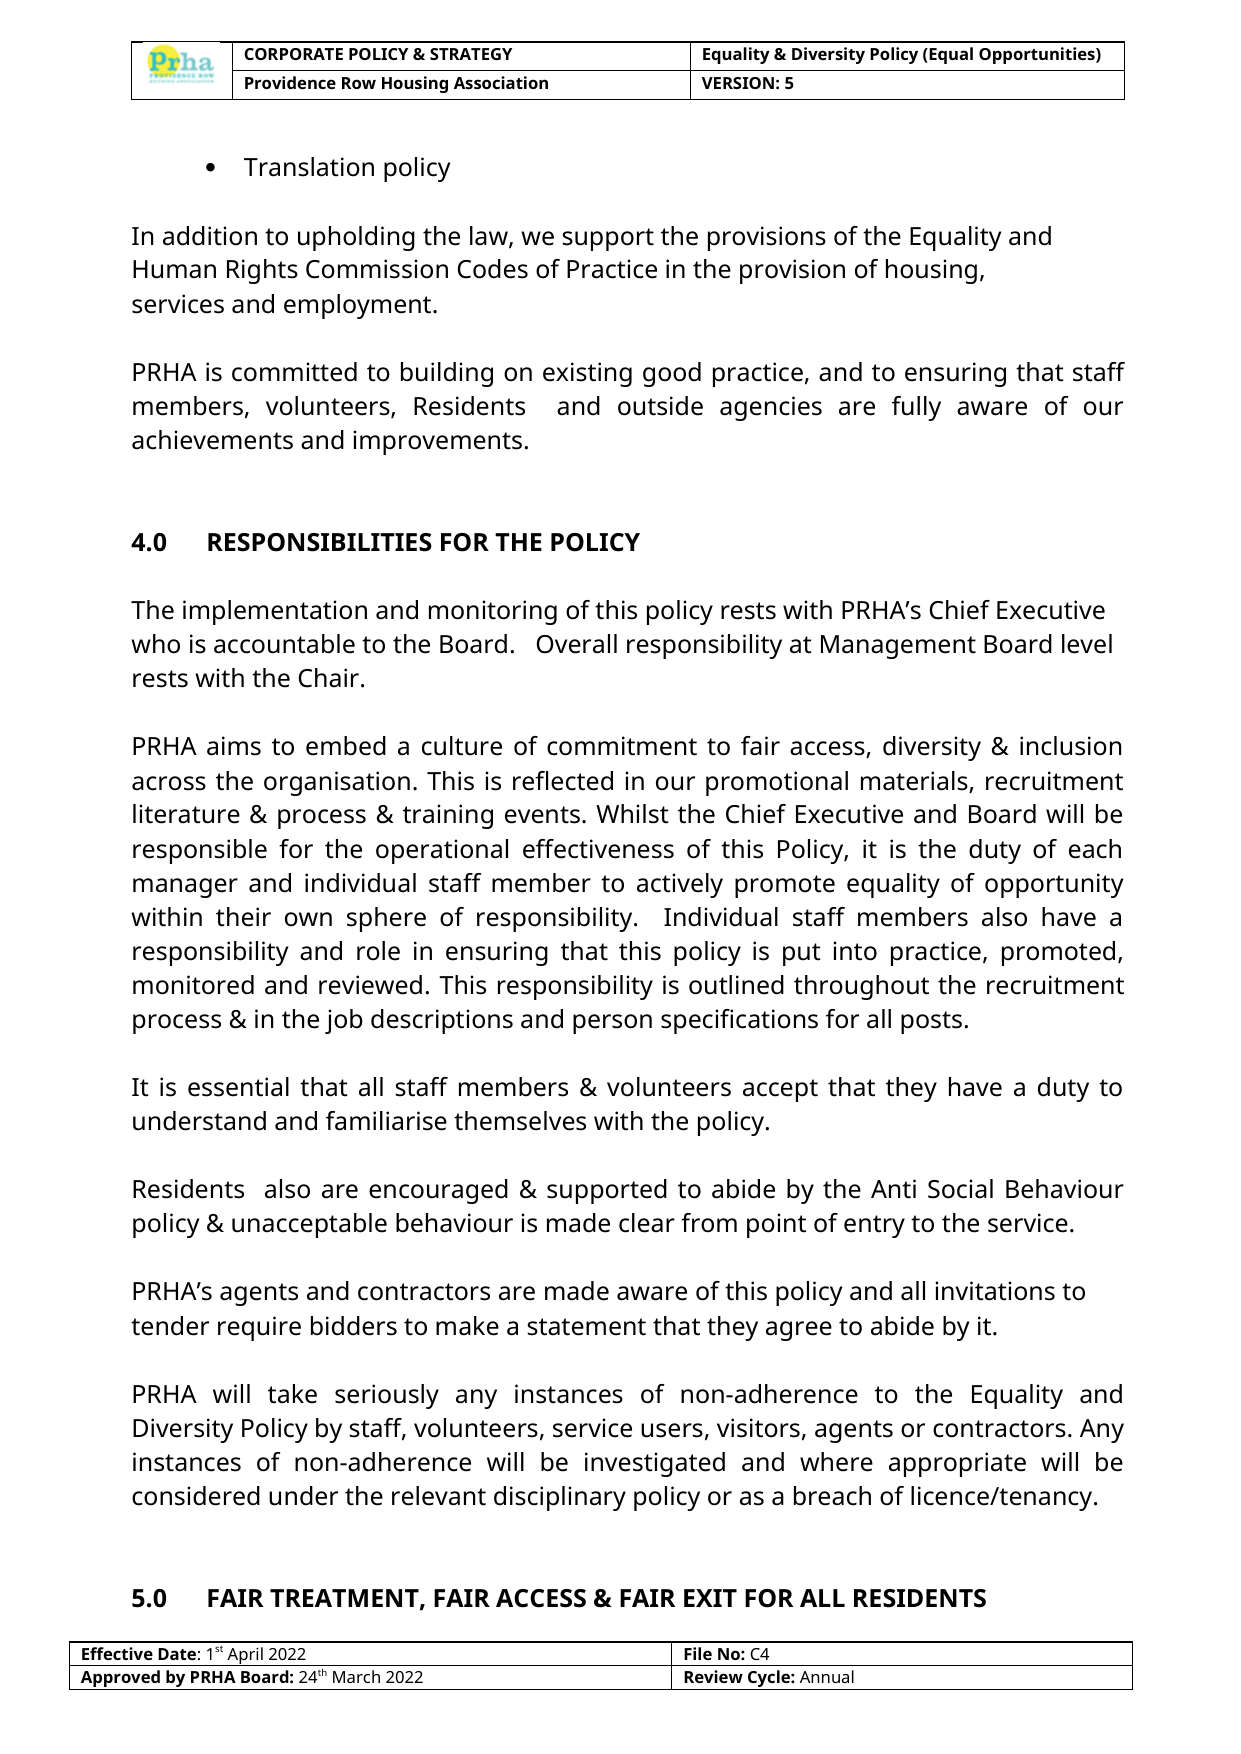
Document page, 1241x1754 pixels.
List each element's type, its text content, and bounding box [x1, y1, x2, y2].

list Translation policy [206, 150, 1125, 184]
text 4.0 RESPONSIBILITIES FOR THE POLICY [131, 525, 1125, 559]
text Residents also are encouraged & supported to abide by the Anti Social Behaviour policy & unacceptable behaviour is made clear from point of entry to the service. [131, 1172, 1125, 1240]
text PRHA aims to embed a culture of commitment to fair access, diversity & inclusion across the organisation. This is reflected in our promotional materials, recruitment literature & process & training events. Whilst the Chief Executive and Board will be responsible for the operational effectiveness of this Policy, it is the duty of each manager and individual staff member to actively promote equality of opportunity within their own sphere of responsibility. Individual staff members also have a responsibility and role in ensuring that this policy is put into practice, promoted, monitored and reviewed. This responsibility is outlined throughout the recruitment process & in the job descriptions and person specifications for all posts. [131, 729, 1125, 1036]
text 5.0 FAIR TREATMENT, FAIR ACCESS & FAIR EXIT FOR ALL RESIDENTS [131, 1581, 1125, 1615]
picture [142, 42, 220, 89]
list The implementation and monitoring of this policy rests with PRHA’s Chief Executive who is accountable to the Board. Overall responsibility at Management Board level rests with the Chair. [131, 593, 1125, 695]
text Human Rights Commission Codes of Practice in the provision of housing, [131, 252, 1125, 286]
text PRHA’s agents and contractors are made aware of this policy and all invitations to tender require bidders to make a statement that they agree to abide by it. [131, 1274, 1125, 1342]
text It is essential that all staff members & volunteers accept that they have a duty to understand and familiarise themselves with the policy. [131, 1070, 1125, 1138]
text In addition to upholding the law, we support the provisions of the Equality and [131, 218, 1125, 252]
text PRHA is committed to building on existing good practice, and to ensuring that staff members, volunteers, Residents and outside agencies are fully aware of our achievements and improvements. [131, 354, 1125, 457]
text PRHA will take seriously any instances of non-adherence to the Equality and Diversity Policy by staff, volunteers, service users, visitors, agents or contractors. Any instances of non-adherence will be investigated and where appropriate will be considered under the relevant disciplinary policy or as a breach of licence/tenancy. [131, 1376, 1125, 1512]
text services and employment. [131, 286, 1125, 320]
